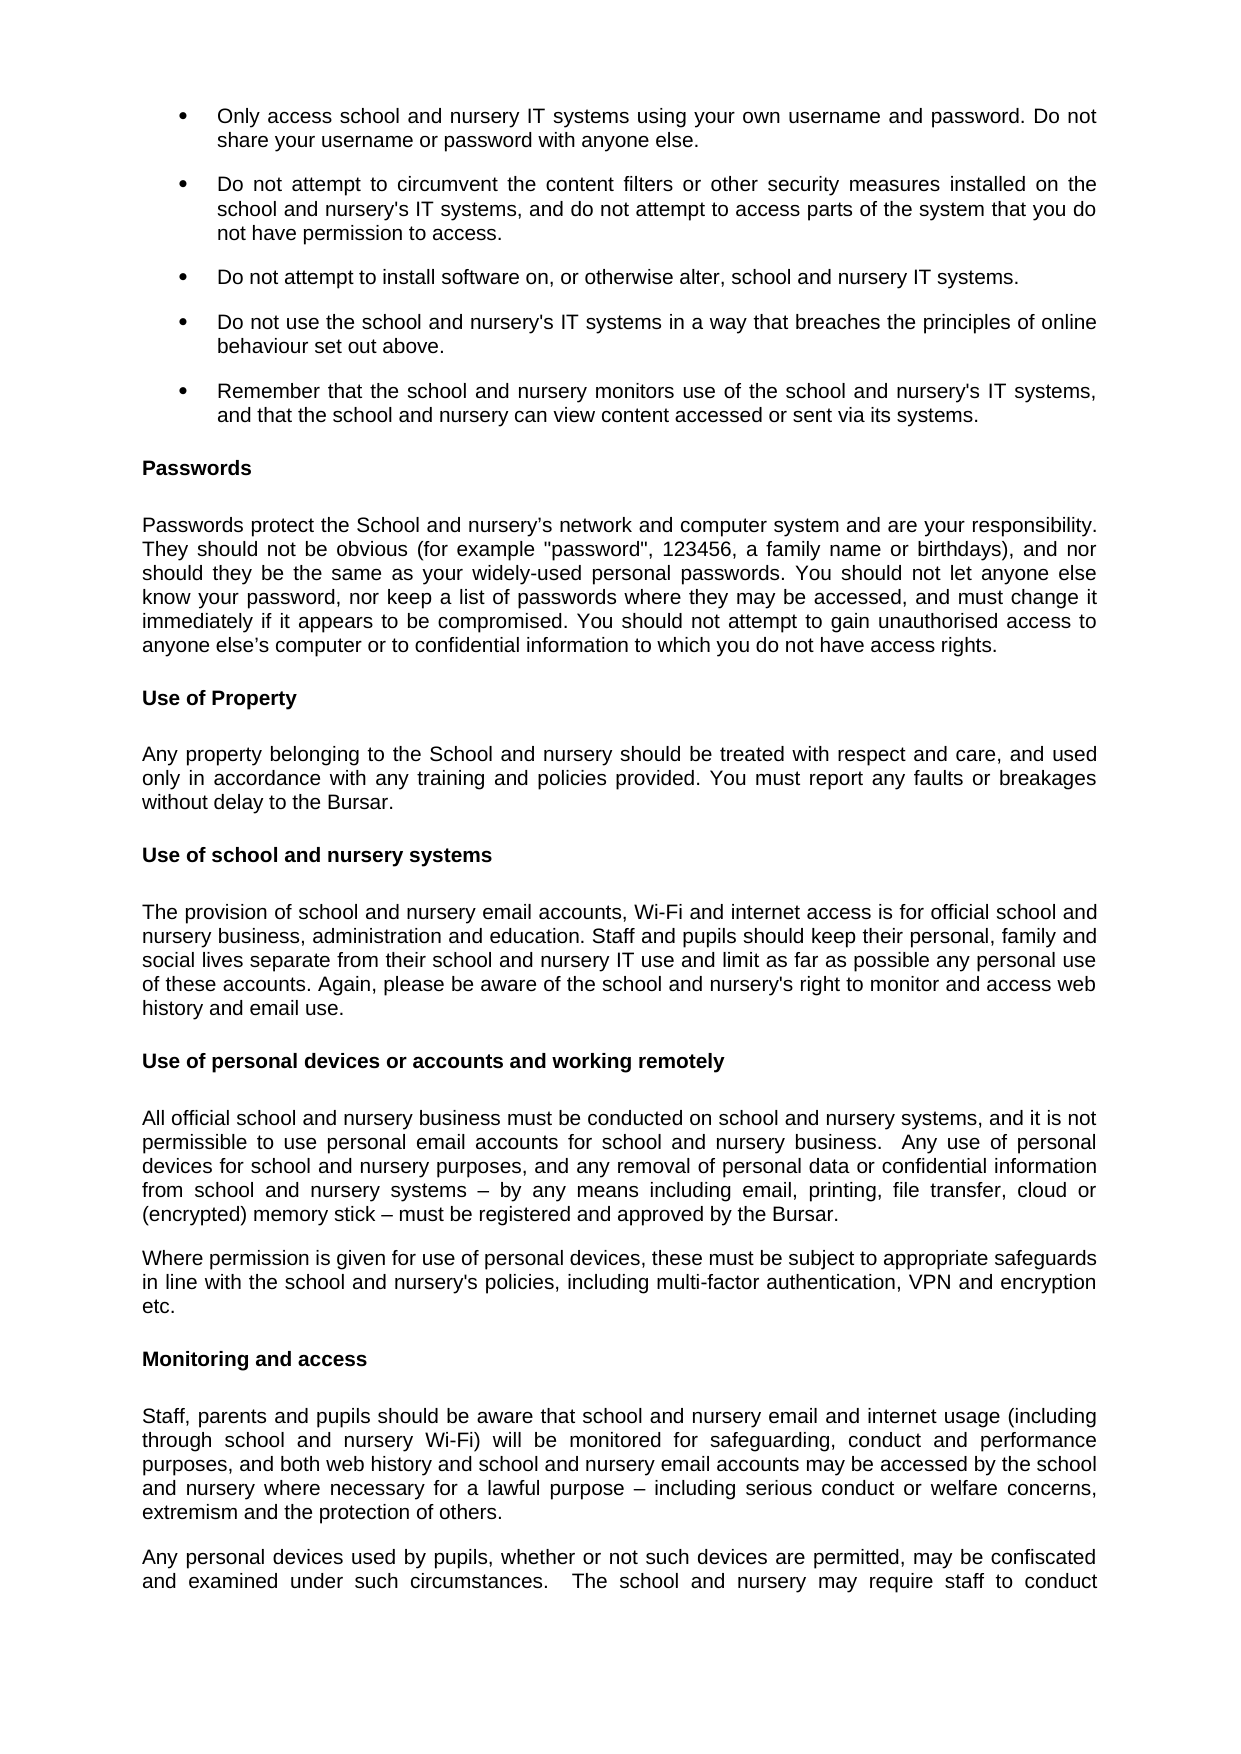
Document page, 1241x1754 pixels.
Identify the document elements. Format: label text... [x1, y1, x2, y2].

text Monitoring and access [142, 1347, 1098, 1371]
text Passwords [142, 456, 1098, 480]
text Passwords protect the School and nursery’s network and computer system and are your responsibility. They should not be obvious (for example "password", 123456, a family name or birthdays), and nor should they be the same as your widely-used personal passwords. You should not let anyone else know your password, nor keep a list of passwords where they may be accessed, and must change it immediately if it appears to be compromised. You should not attempt to gain unauthorised access to anyone else’s computer or to confidential information to which you do not have access rights. [142, 513, 1098, 656]
text Use of Property [142, 686, 1098, 709]
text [142, 1544, 1098, 1592]
text Staff, parents and pupils should be aware that school and nursery email and internet usage (including through school and nursery Wi-Fi) will be monitored for safeguarding, conduct and performance purposes, and both web history and school and nursery email accounts may be accessed by the school and nursery where necessary for a lawful purpose – including serious conduct or welfare concerns, extremism and the protection of others. [142, 1404, 1098, 1524]
list Do not attempt to circumvent the content filters or other security measures installed on the school and nursery's IT systems, and do not attempt to access parts of the system that you do not have permission to access. [179, 172, 1098, 244]
list Do not attempt to install software on, or otherwise alter, school and nursery IT systems. [179, 265, 1098, 289]
list Only access school and nursery IT systems using your own username and password. Do not share your username or password with anyone else. [179, 103, 1098, 151]
text The provision of school and nursery email accounts, Wi-Fi and internet access is for official school and nursery business, administration and education. Staff and pupils should keep their personal, family and social lives separate from their school and nursery IT use and limit as far as possible any personal use of these accounts. Again, please be aware of the school and nursery's right to monitor and access web history and email use. [142, 900, 1098, 1020]
list Do not use the school and nursery's IT systems in a way that breaches the principles of online behaviour set out above. [179, 310, 1098, 358]
text Where permission is given for use of personal devices, these must be subject to appropriate safeguards in line with the school and nursery's policies, including multi-factor authentication, VPN and encryption etc. [142, 1246, 1098, 1318]
list Remember that the school and nursery monitors use of the school and nursery's IT systems, and that the school and nursery can view content accessed or sent via its systems. [179, 379, 1098, 427]
text All official school and nursery business must be conducted on school and nursery systems, and it is not permissible to use personal email accounts for school and nursery business. Any use of personal devices for school and nursery purposes, and any removal of personal data or confidential information from school and nursery systems – by any means including email, printing, file transfer, cloud or (encrypted) memory stick – must be registered and approved by the Bursar. [142, 1106, 1098, 1225]
text Use of school and nursery systems [142, 843, 1098, 867]
text Any property belonging to the School and nursery should be treated with respect and care, and used only in accordance with any training and policies provided. You must report any faults or breakages without delay to the Bursar. [142, 742, 1098, 814]
text Use of personal devices or accounts and working remotely [142, 1049, 1098, 1073]
